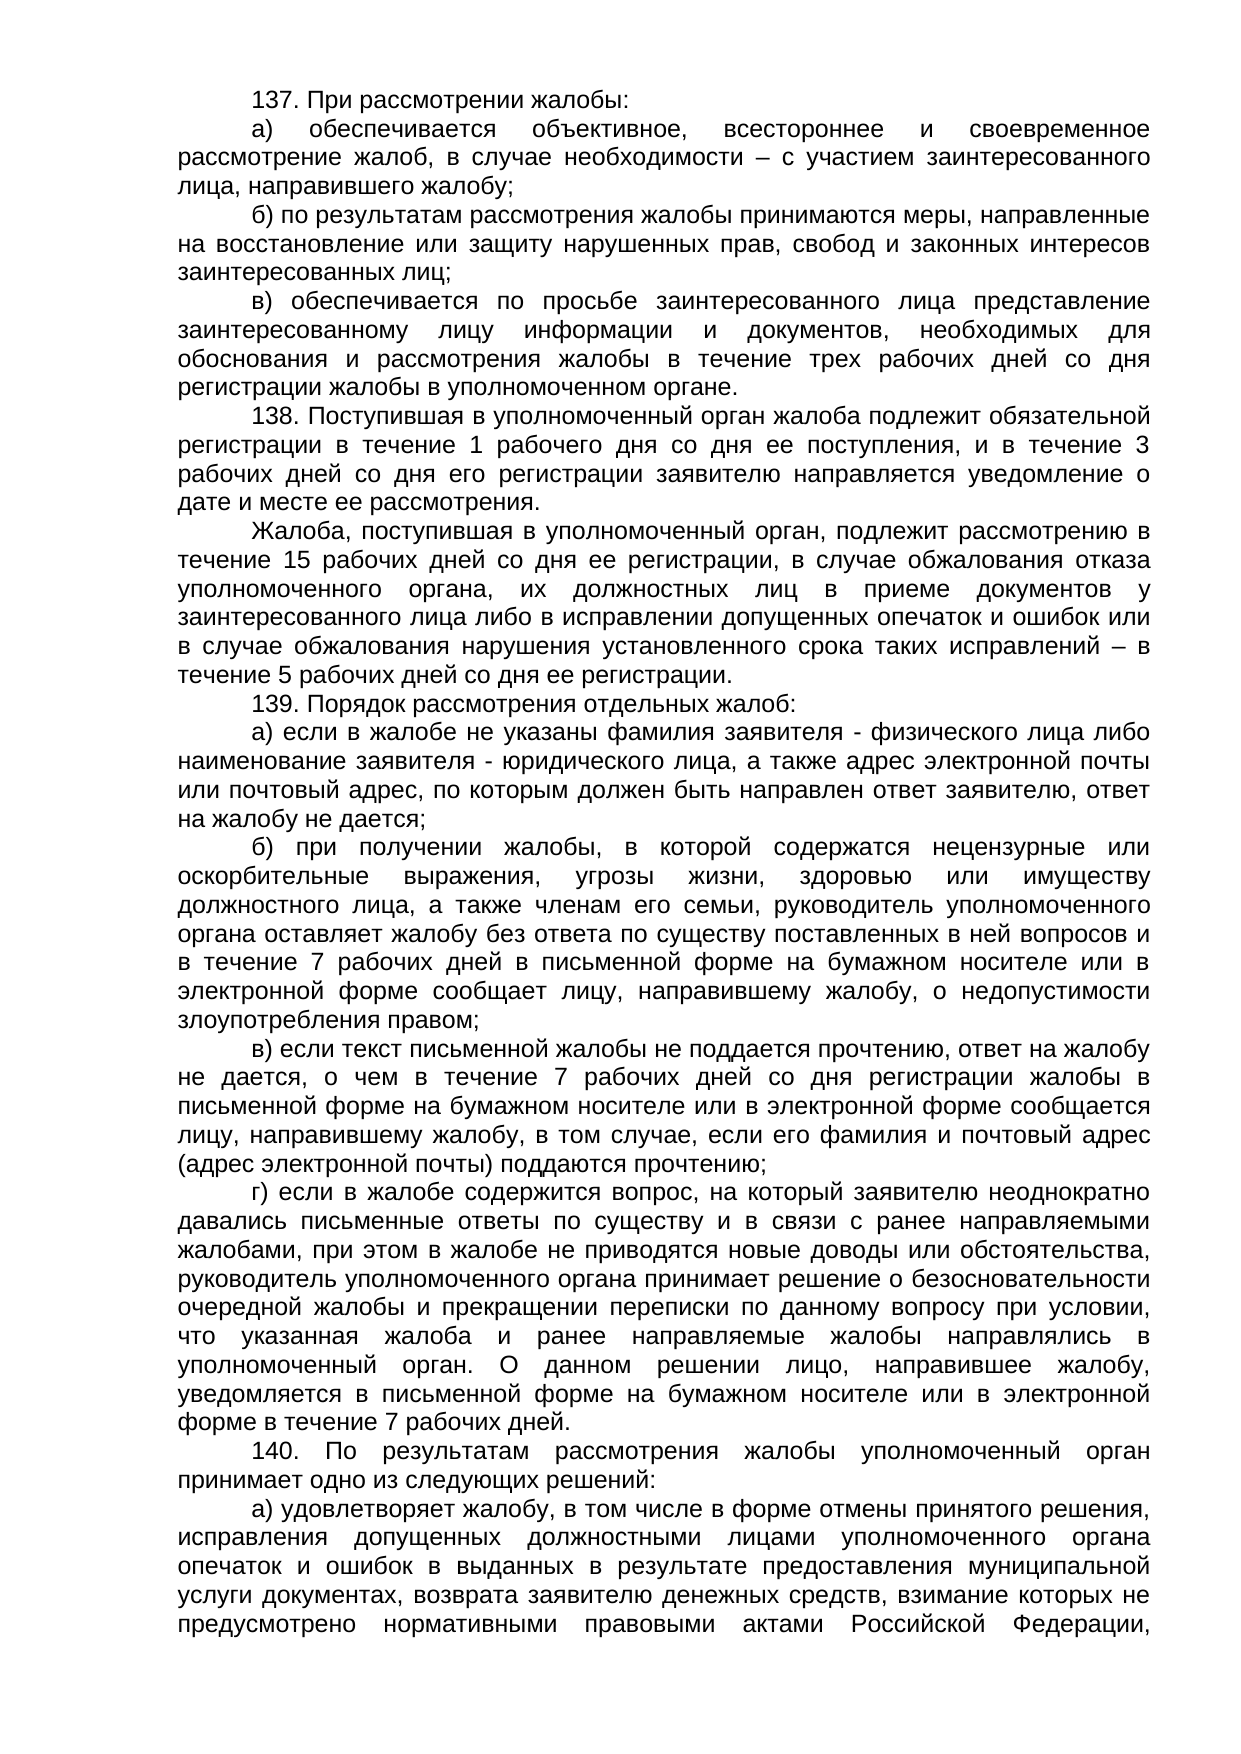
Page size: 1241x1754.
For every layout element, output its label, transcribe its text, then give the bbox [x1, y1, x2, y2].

text 140. По результатам рассмотрения жалобы уполномоченный орган принимает одно из следующих решений: [177, 1436, 1152, 1493]
text а) если в жалобе не указаны фамилия заявителя - физического лица либо наименование заявителя - юридического лица, а также адрес электронной почты или почтовый адрес, по которым должен быть направлен ответ заявителю, ответ на жалобу не дается; [177, 717, 1152, 832]
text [177, 1493, 1152, 1637]
text б) по результатам рассмотрения жалобы принимаются меры, направленные на восстановление или защиту нарушенных прав, свобод и законных интересов заинтересованных лиц; [177, 200, 1152, 286]
text г) если в жалобе содержится вопрос, на который заявителю неоднократно давались письменные ответы по существу и в связи с ранее направляемыми жалобами, при этом в жалобе не приводятся новые доводы или обстоятельства, руководитель уполномоченного органа принимает решение о безосновательности очередной жалобы и прекращении переписки по данному вопросу при условии, что указанная жалоба и ранее направляемые жалобы направлялись в уполномоченный орган. О данном решении лицо, направившее жалобу, уведомляется в письменной форме на бумажном носителе или в электронной форме в течение 7 рабочих дней. [177, 1177, 1152, 1436]
text Жалоба, поступившая в уполномоченный орган, подлежит рассмотрению в течение 15 рабочих дней со дня ее регистрации, в случае обжалования отказа уполномоченного органа, их должностных лиц в приеме документов у заинтересованного лица либо в исправлении допущенных опечаток и ошибок или в случае обжалования нарушения установленного срока таких исправлений – в течение 5 рабочих дней со дня ее регистрации. [177, 516, 1152, 688]
text а) обеспечивается объективное, всестороннее и своевременное рассмотрение жалоб, в случае необходимости – с участием заинтересованного лица, направившего жалобу; [177, 113, 1152, 200]
text 139. Порядок рассмотрения отдельных жалоб: [177, 688, 1152, 717]
text в) обеспечивается по просьбе заинтересованного лица представление заинтересованному лицу информации и документов, необходимых для обоснования и рассмотрения жалобы в течение трех рабочих дней со дня регистрации жалобы в уполномоченном органе. [177, 286, 1152, 401]
text б) при получении жалобы, в которой содержатся нецензурные или оскорбительные выражения, угрозы жизни, здоровью или имуществу должностного лица, а также членам его семьи, руководитель уполномоченного органа оставляет жалобу без ответа по существу поставленных в ней вопросов и в течение 7 рабочих дней в письменной форме на бумажном носителе или в электронной форме сообщает лицу, направившему жалобу, о недопустимости злоупотребления правом; [177, 832, 1152, 1033]
text 137. При рассмотрении жалобы: [177, 85, 1152, 113]
text в) если текст письменной жалобы не поддается прочтению, ответ на жалобу не дается, о чем в течение 7 рабочих дней со дня регистрации жалобы в письменной форме на бумажном носителе или в электронной форме сообщается лицу, направившему жалобу, в том случае, если его фамилия и почтовый адрес (адрес электронной почты) поддаются прочтению; [177, 1033, 1152, 1177]
text 138. Поступившая в уполномоченный орган жалоба подлежит обязательной регистрации в течение 1 рабочего дня со дня ее поступления, и в течение 3 рабочих дней со дня его регистрации заявителю направляется уведомление о дате и месте ее рассмотрения. [177, 401, 1152, 516]
